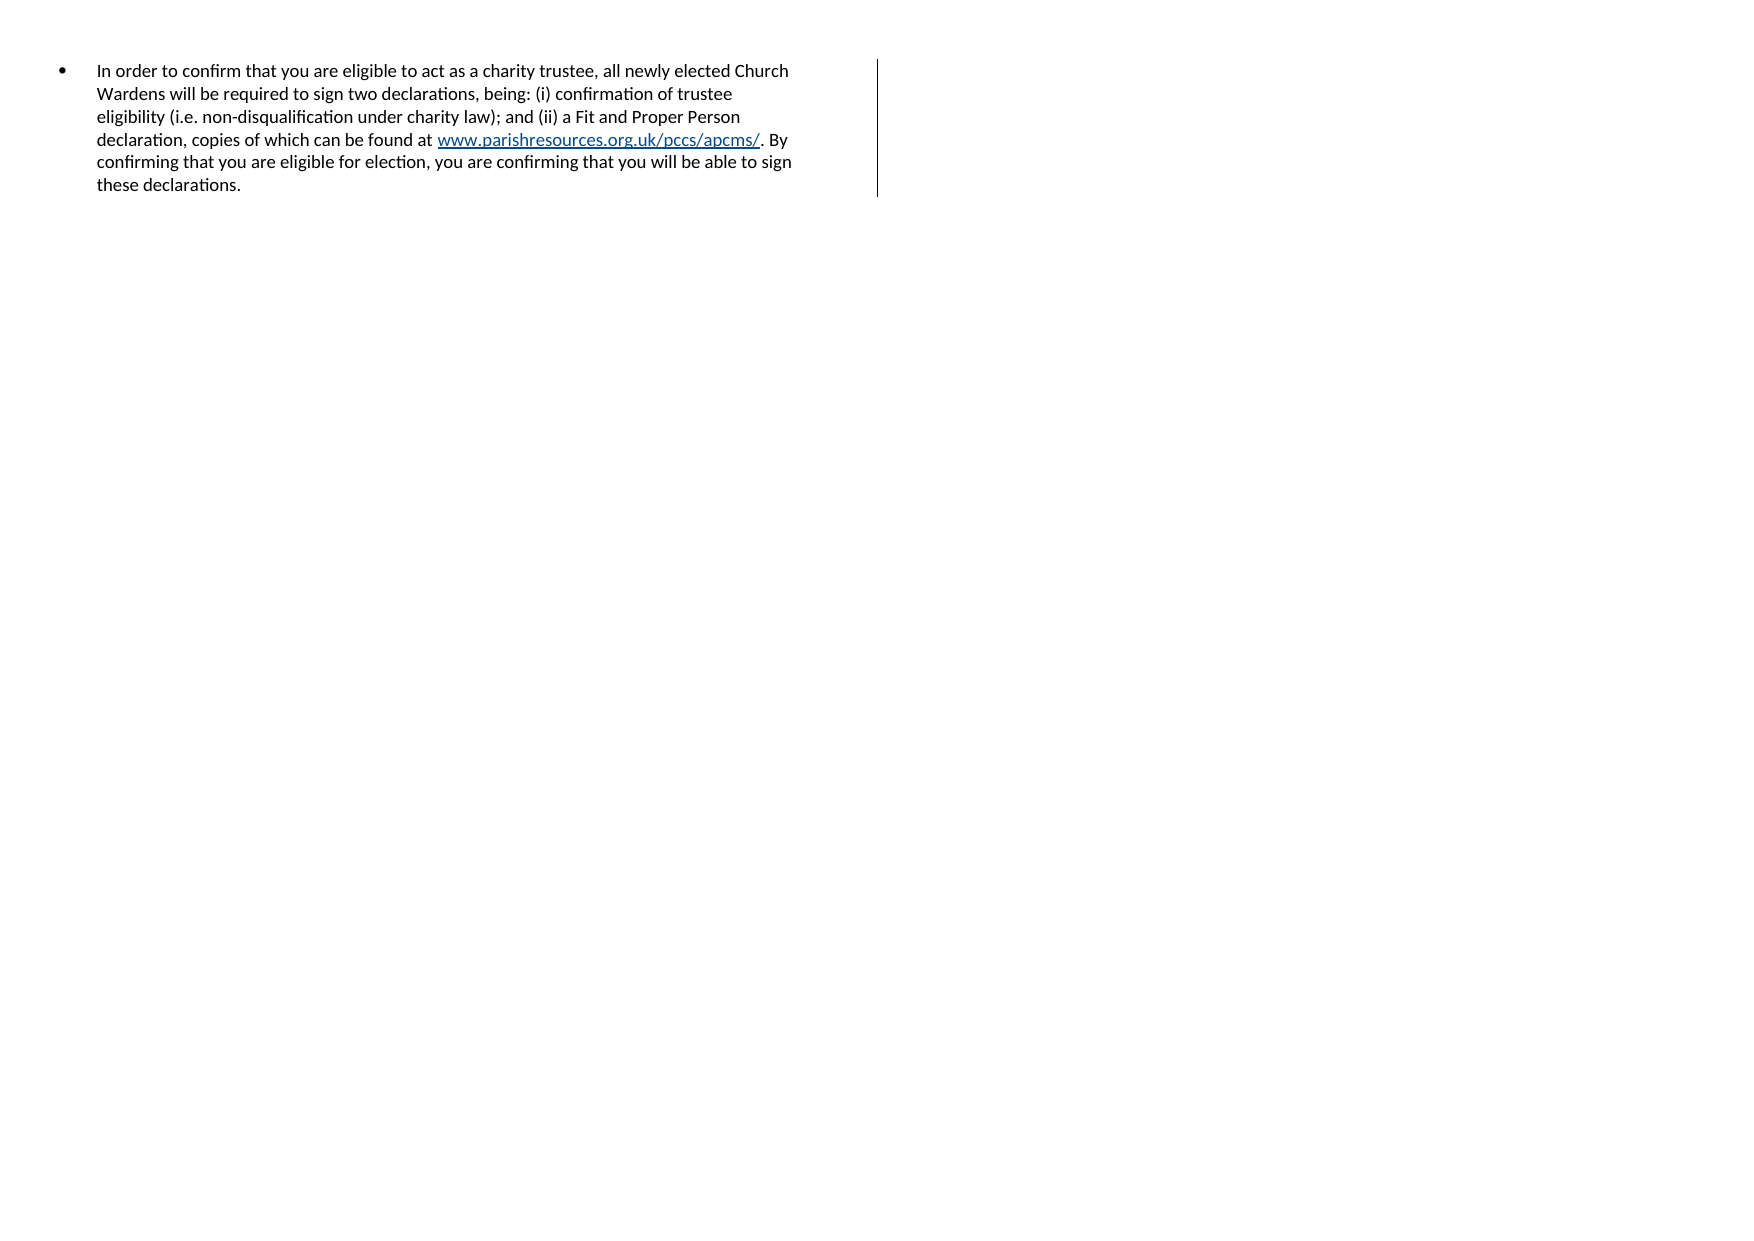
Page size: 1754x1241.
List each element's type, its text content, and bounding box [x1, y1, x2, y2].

list In order to confirm that you are eligible to act as a charity trustee, all newly elected Church Wardens will be required to sign two declarations, being: (i) confirmation of trustee eligibility (i.e. non-disqualification under charity law); and (ii) a Fit and Proper Person declaration, copies of which can be found at www.parishresources.org.uk/pccs/apcms/. By confirming that you are eligible for election, you are confirming that you will be able to sign these declarations. [59, 59, 800, 197]
